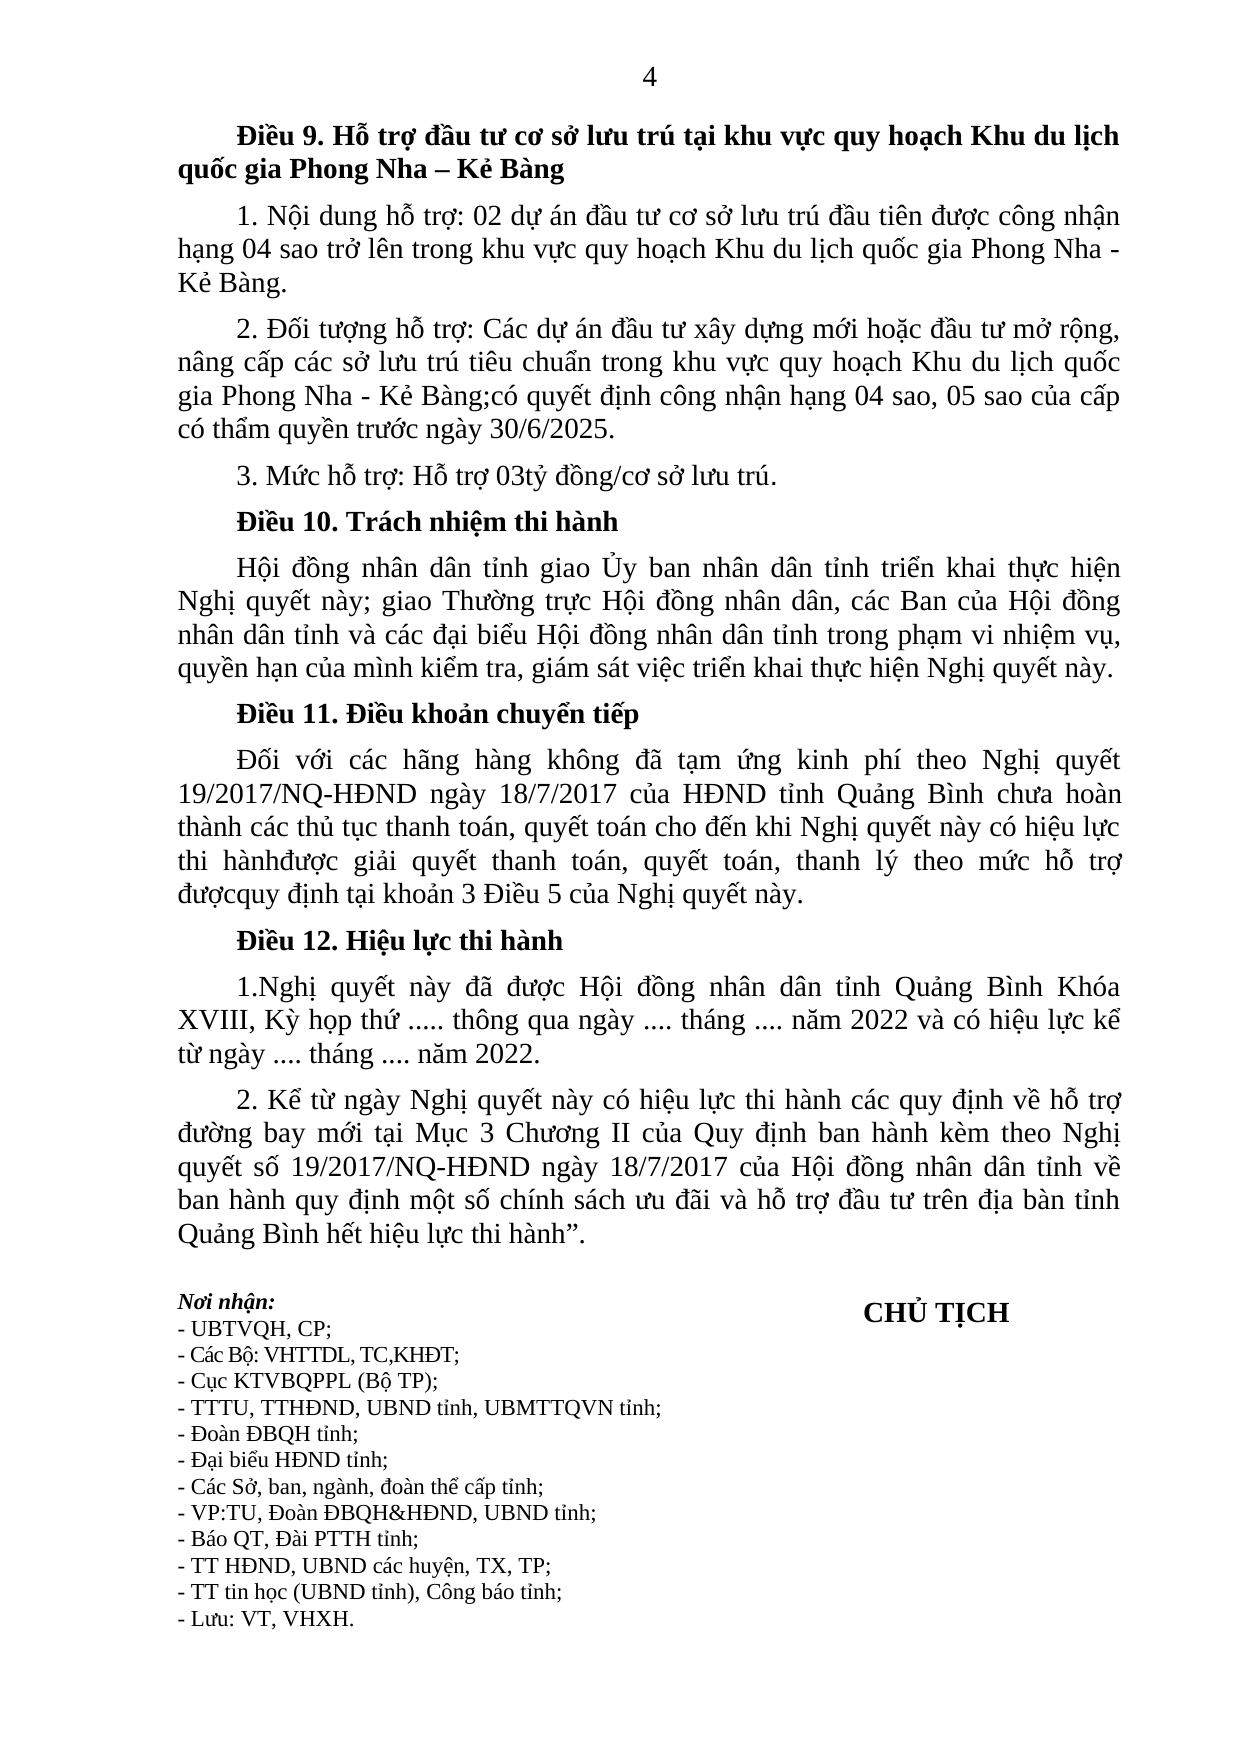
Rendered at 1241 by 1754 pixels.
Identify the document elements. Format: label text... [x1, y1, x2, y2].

text 1. Nội dung hỗ trợ: 02 dự án đầu tư cơ sở lưu trú đầu tiên được công nhận hạng 04 sao trở lên trong khu vực quy hoạch Khu du lịch quốc gia Phong Nha - Kẻ Bàng. [177, 198, 1122, 298]
text Điều 9. Hỗ trợ đầu tư cơ sở lưu trú tại khu vực quy hoạch Khu du lịch quốc gia Phong Nha – Kẻ Bàng [177, 118, 1122, 185]
text 1.Nghị quyết này đã được Hội đồng nhân dân tỉnh Quảng Bình Khóa XVIII, Kỳ họp thứ ..... thông qua ngày .... tháng .... năm 2022 và có hiệu lực kể từ ngày .... tháng .... năm 2022. [177, 969, 1122, 1069]
table_header CHỦ TỊCH [738, 1262, 1134, 1631]
text Điều 12. Hiệu lực thi hành [177, 923, 1122, 956]
text 2. Đối tượng hỗ trợ: Các dự án đầu tư xây dựng mới hoặc đầu tư mở rộng, nâng cấp các sở lưu trú tiêu chuẩn trong khu vực quy hoạch Khu du lịch quốc gia Phong Nha - Kẻ Bàng;có quyết định công nhận hạng 04 sao, 05 sao của cấp có thẩm quyền trước ngày 30/6/2025. [177, 311, 1122, 445]
text Điều 11. Điều khoản chuyển tiếp [177, 696, 1122, 730]
text Hội đồng nhân dân tỉnh giao Ủy ban nhân dân tỉnh triển khai thực hiện Nghị quyết này; giao Thường trực Hội đồng nhân dân, các Ban của Hội đồng nhân dân tỉnh và các đại biểu Hội đồng nhân dân tỉnh trong phạm vi nhiệm vụ, quyền hạn của mình kiểm tra, giám sát việc triển khai thực hiện Nghị quyết này. [177, 550, 1122, 684]
text 2. Kể từ ngày Nghị quyết này có hiệu lực thi hành các quy định về hỗ trợ đường bay mới tại Mục 3 Chương II của Quy định ban hành kèm theo Nghị quyết số 19/2017/NQ-HĐND ngày 18/7/2017 của Hội đồng nhân dân tỉnh về ban hành quy định một số chính sách ưu đãi và hỗ trợ đầu tư trên địa bàn tỉnh Quảng Bình hết hiệu lực thi hành”. [177, 1082, 1122, 1249]
text 3. Mức hỗ trợ: Hỗ trợ 03tỷ đồng/cơ sở lưu trú. [177, 457, 1122, 491]
table_header Nơi nhận: - UBTVQH, CP; - Các Bộ: VHTTDL, TC,KHĐT; - Cục KTVBQPPL (Bộ TP); - TTTU, TTHĐND, UBND tỉnh, UBMTTQVN tỉnh; - Đoàn ĐBQH tỉnh; - Đại biểu HĐND tỉnh; - Các Sở, ban, ngành, đoàn thể cấp tỉnh; - VP:TU, Đoàn ĐBQH&HĐND, UBND tỉnh; - Báo QT, Đài PTTH tỉnh; - TT HĐND, UBND các huyện, TX, TP; - TT tin học (UBND tỉnh), Công báo tỉnh; - Lưu: VT, VHXH. [166, 1262, 738, 1631]
text Điều 10. Trách nhiệm thi hành [177, 504, 1122, 537]
text Đối với các hãng hàng không đã tạm ứng kinh phí theo Nghị quyết 19/2017/NQ-HĐND ngày 18/7/2017 của HĐND tỉnh Quảng Bình chưa hoàn thành các thủ tục thanh toán, quyết toán cho đến khi Nghị quyết này có hiệu lực thi hànhđược giải quyết thanh toán, quyết toán, thanh lý theo mức hỗ trợ đượcquy định tại khoản 3 Điều 5 của Nghị quyết này. [177, 742, 1122, 910]
